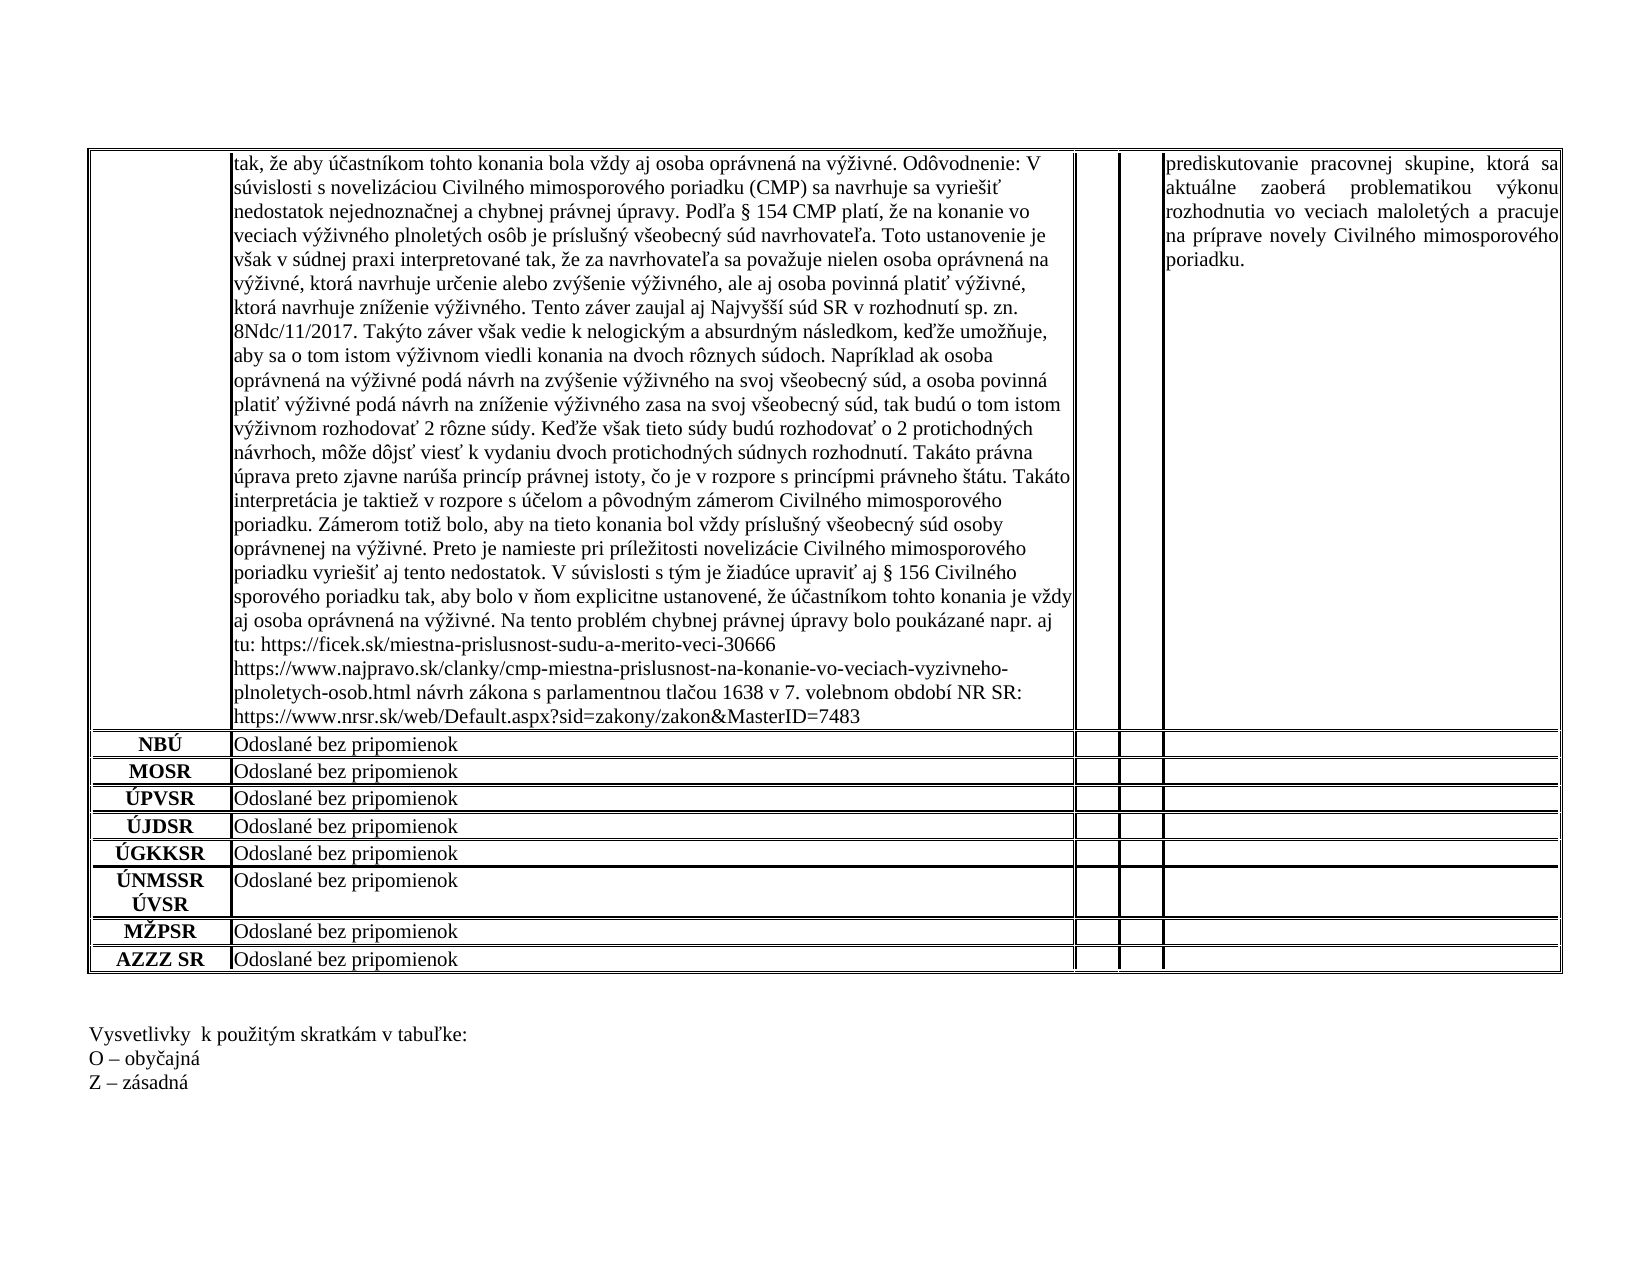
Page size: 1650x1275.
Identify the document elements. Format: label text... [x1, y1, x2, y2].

table_cell O [1075, 149, 1119, 728]
table_cell Verejnosť [91, 151, 231, 728]
table_header Vysvetlivky k použitým skratkám v tabuľke: [78, 998, 591, 1046]
table_cell [1121, 868, 1162, 916]
table_cell N [1119, 151, 1163, 728]
table_cell [1165, 783, 1560, 810]
table_cell [1077, 920, 1118, 943]
table_cell Odoslané bez pripomienok [233, 732, 1073, 756]
table_cell ÚJDSR [91, 810, 230, 838]
table_cell [1121, 732, 1162, 756]
table_cell [1077, 787, 1118, 810]
table_cell ÚPVSR [91, 783, 230, 810]
table_cell [1165, 865, 1560, 916]
table_cell [1077, 868, 1118, 916]
table_cell Odoslané bez pripomienok [233, 759, 1073, 783]
table_cell [1077, 841, 1118, 865]
table_cell [1121, 814, 1162, 838]
table_cell ÚGKKSR [89, 838, 231, 865]
table_cell [1121, 841, 1162, 865]
table_cell [1077, 814, 1118, 838]
table_cell [1077, 732, 1118, 756]
table_cell [1119, 947, 1163, 971]
table_cell [1165, 810, 1560, 838]
table_cell [1163, 944, 1560, 971]
table_cell [1165, 916, 1560, 943]
table_cell [1163, 756, 1561, 783]
table_cell Z – zásadná [78, 1070, 591, 1094]
table_cell Odoslané bez pripomienok [231, 944, 1075, 971]
table_cell ÚNMSSR ÚVSR [91, 865, 230, 916]
table_cell MOSR [89, 756, 231, 783]
table_cell [1075, 947, 1119, 971]
table_cell O – obyčajná [78, 1046, 591, 1070]
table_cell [1163, 151, 1560, 728]
table_cell Odoslané bez pripomienok [233, 868, 1073, 916]
table_cell NBÚ [91, 729, 230, 756]
table_cell [1163, 838, 1561, 865]
table_cell [1121, 920, 1162, 943]
table_cell Odoslané bez pripomienok [233, 787, 1073, 810]
table_cell [1121, 759, 1162, 783]
table_cell Odoslané bez pripomienok [233, 841, 1073, 865]
table_cell [1077, 759, 1118, 783]
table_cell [231, 149, 1075, 728]
table_cell AZZZ SR [91, 944, 231, 971]
table_cell Odoslané bez pripomienok [233, 920, 1073, 943]
table_cell [1121, 787, 1162, 810]
table_cell [1165, 729, 1560, 756]
table_cell Odoslané bez pripomienok [233, 814, 1073, 838]
table_cell MŽPSR [91, 916, 230, 943]
